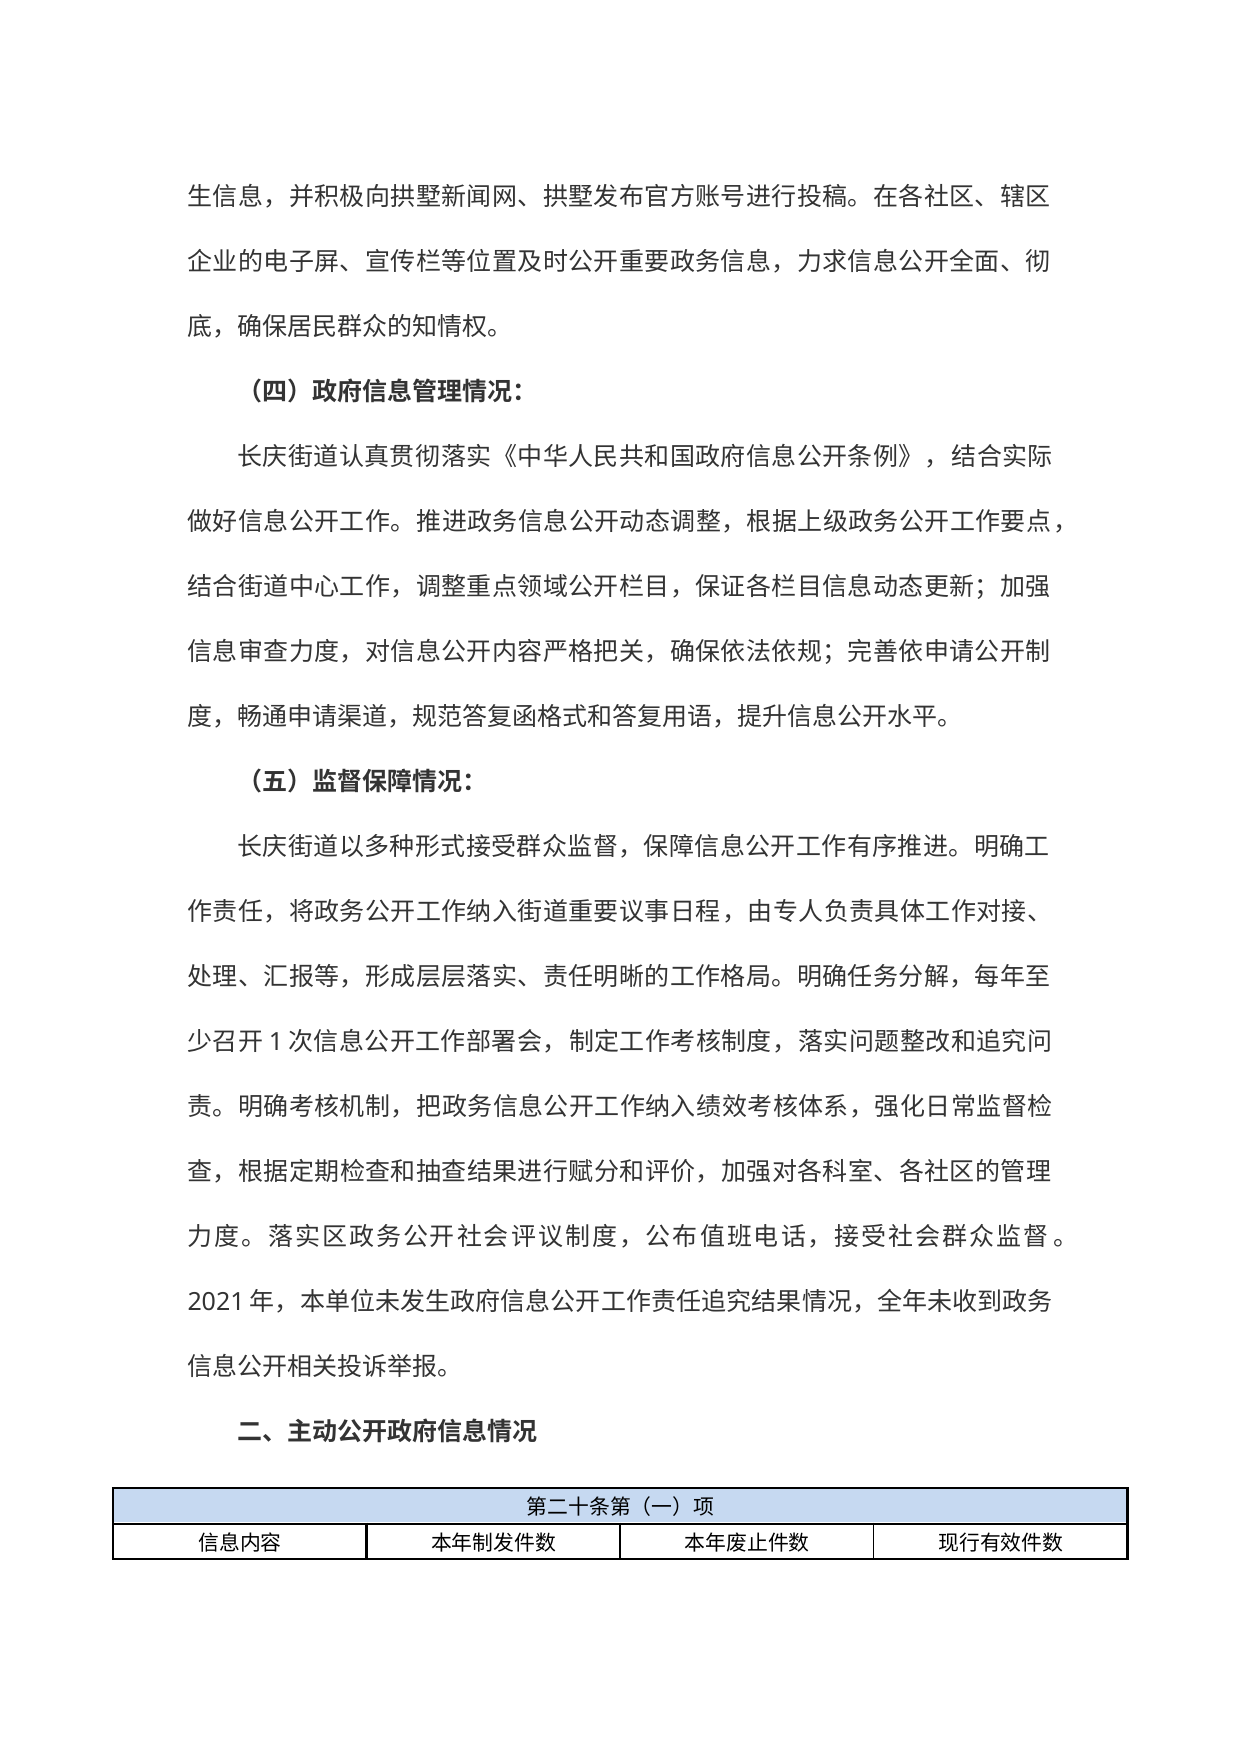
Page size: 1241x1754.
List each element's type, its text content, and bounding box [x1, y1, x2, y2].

table_header 第二十条第（一）项 [114, 1489, 1126, 1522]
text 长庆街道以多种形式接受群众监督，保障信息公开工作有序推进。明确工作责任，将政务公开工作纳入街道重要议事日程，由专人负责具体工作对接、处理、汇报等，形成层层落实、责任明晰的工作格局。明确任务分解，每年至少召开1次信息公开工作部署会，制定工作考核制度，落实问题整改和追究问责。明确考核机制，把政务信息公开工作纳入绩效考核体系，强化日常监督检查，根据定期检查和抽查结果进行赋分和评价，加强对各科室、各社区的管理力度。落实区政务公开社会评议制度，公布值班电话，接受社会群众监督。2021年，本单位未发生政府信息公开工作责任追究结果情况，全年未收到政务信息公开相关投诉举报。 [187, 812, 1053, 1397]
text 二、主动公开政府信息情况 [187, 1397, 1053, 1462]
table_cell 本年制发件数 [368, 1525, 619, 1558]
list 政府信息管理情况： [187, 357, 1053, 422]
list 长庆街道认真贯彻落实《中华人民共和国政府信息公开条例》，结合实际做好信息公开工作。推进政务信息公开动态调整，根据上级政务公开工作要点，结合街道中心工作，调整重点领域公开栏目，保证各栏目信息动态更新；加强信息审查力度，对信息公开内容严格把关，确保依法依规；完善依申请公开制度，畅通申请渠道，规范答复函格式和答复用语，提升信息公开水平。 [187, 422, 1053, 747]
table_cell 本年废止件数 [621, 1525, 873, 1558]
list 监督保障情况： [187, 747, 1053, 812]
table_cell 信息内容 [114, 1525, 365, 1558]
table_cell 现行有效件数 [874, 1525, 1126, 1558]
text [187, 162, 1053, 357]
